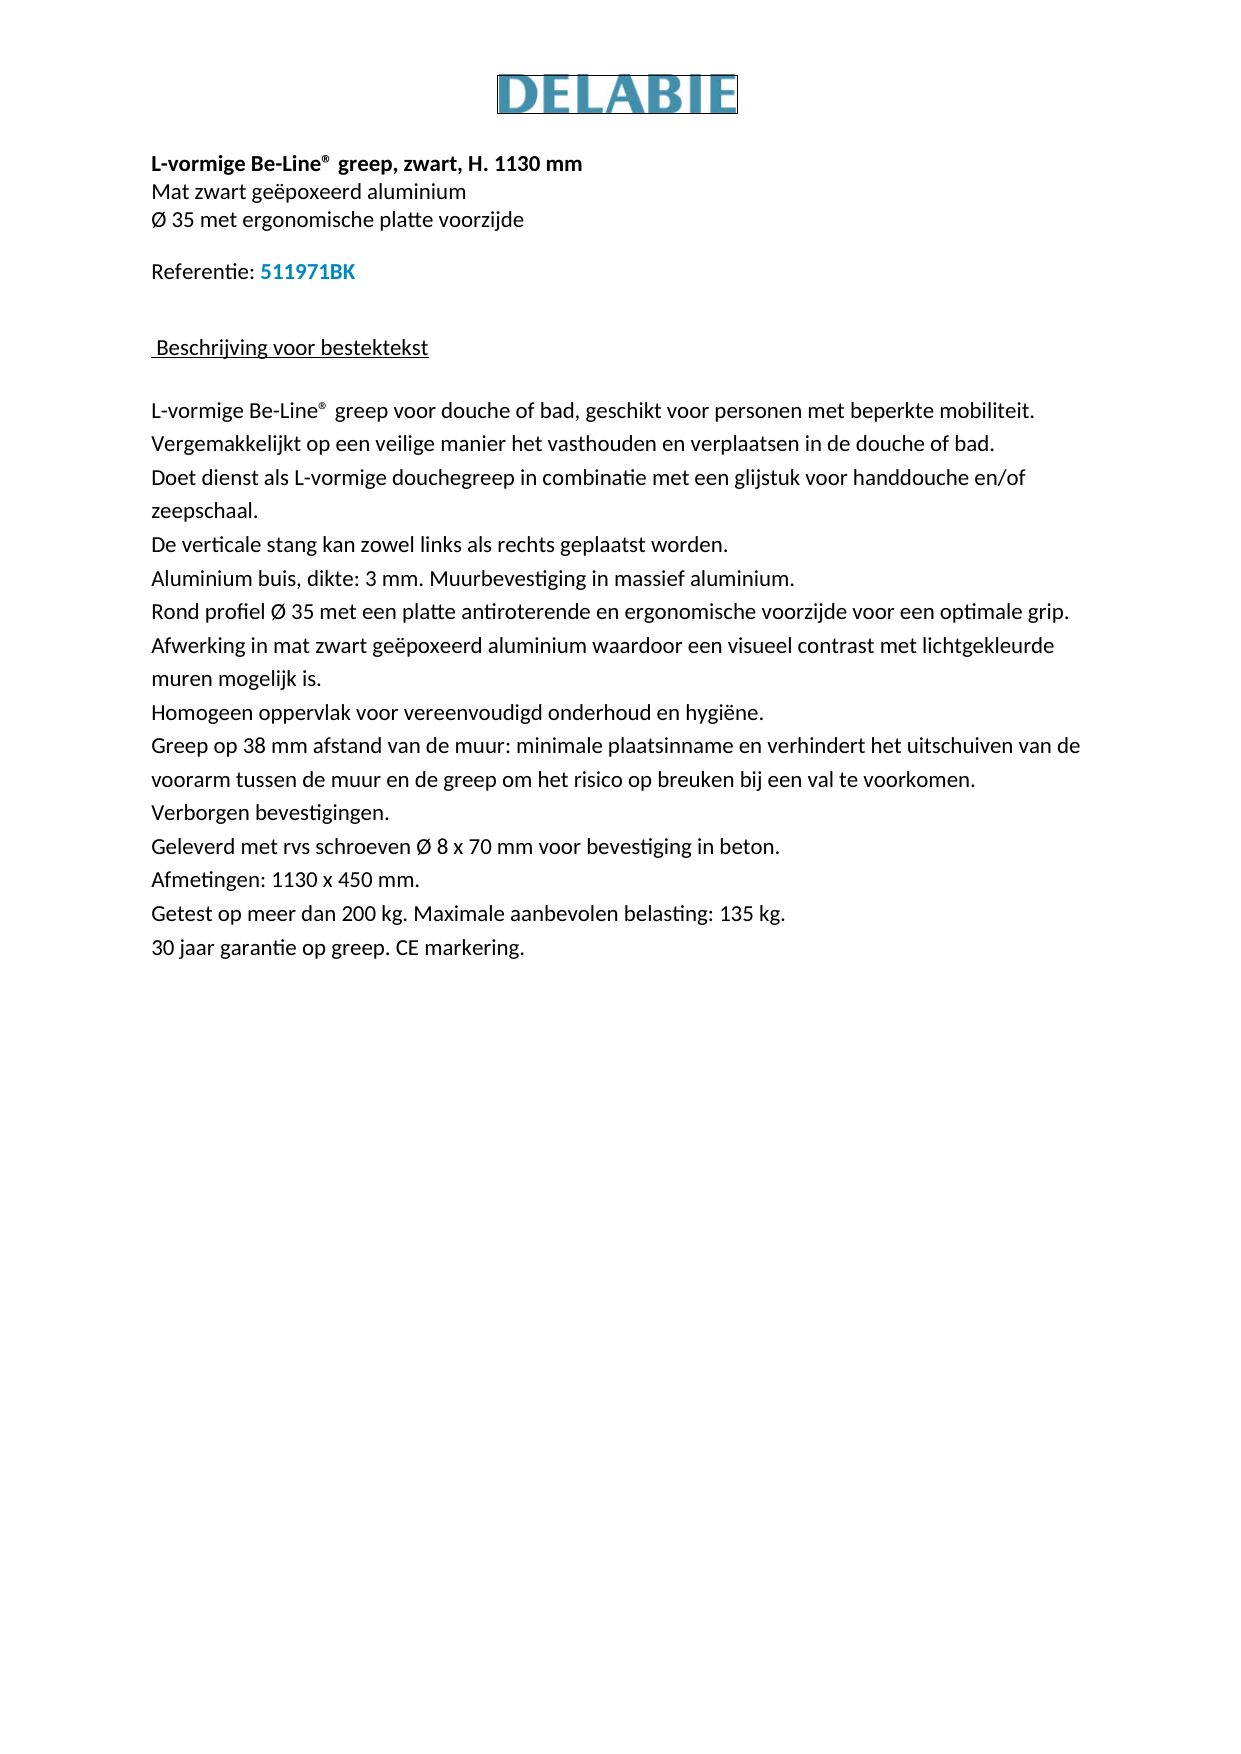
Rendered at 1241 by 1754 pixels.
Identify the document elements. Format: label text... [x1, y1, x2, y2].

text Mat zwart geëpoxeerd aluminium [151, 177, 1084, 205]
text Afwerking in mat zwart geëpoxeerd aluminium waardoor een visueel contrast met lichtgekleurde muren mogelijk is. [151, 631, 1084, 692]
text Beschrijving voor bestektekst [151, 333, 1084, 361]
text Vergemakkelijkt op een veilige manier het vasthouden en verplaatsen in de douche of bad. [151, 429, 1084, 458]
text Aluminium buis, dikte: 3 mm. Muurbevestiging in massief aluminium. [151, 564, 1084, 592]
text L-vormige Be-Line® greep, zwart, H. 1130 mm [151, 149, 1084, 177]
text L-vormige Be-Line® greep voor douche of bad, geschikt voor personen met beperkte mobiliteit. [151, 396, 1084, 424]
text De verticale stang kan zowel links als rechts geplaatst worden. [151, 530, 1084, 558]
text Getest op meer dan 200 kg. Maximale aanbevolen belasting: 135 kg. [151, 899, 1084, 927]
text Ø 35 met ergonomische platte voorzijde [151, 205, 1084, 233]
picture [498, 76, 737, 113]
text Doet dienst als L-vormige douchegreep in combinatie met een glijstuk voor handdouche en/of zeepschaal. [151, 463, 1084, 525]
text Afmetingen: 1130 x 450 mm. [151, 866, 1084, 894]
text Verborgen bevestigingen. [151, 798, 1084, 827]
text Referentie: 511971BK [151, 257, 1084, 285]
text Greep op 38 mm afstand van de muur: minimale plaatsinname en verhindert het uitschuiven van de voorarm tussen de muur en de greep om het risico op breuken bij een val te voorkomen. [151, 731, 1084, 793]
text Homogeen oppervlak voor vereenvoudigd onderhoud en hygiëne. [151, 698, 1084, 726]
text Geleverd met rvs schroeven Ø 8 x 70 mm voor bevestiging in beton. [151, 832, 1084, 860]
text 30 jaar garantie op greep. CE markering. [151, 933, 1084, 961]
text Rond profiel Ø 35 met een platte antiroterende en ergonomische voorzijde voor een optimale grip. [151, 597, 1084, 625]
